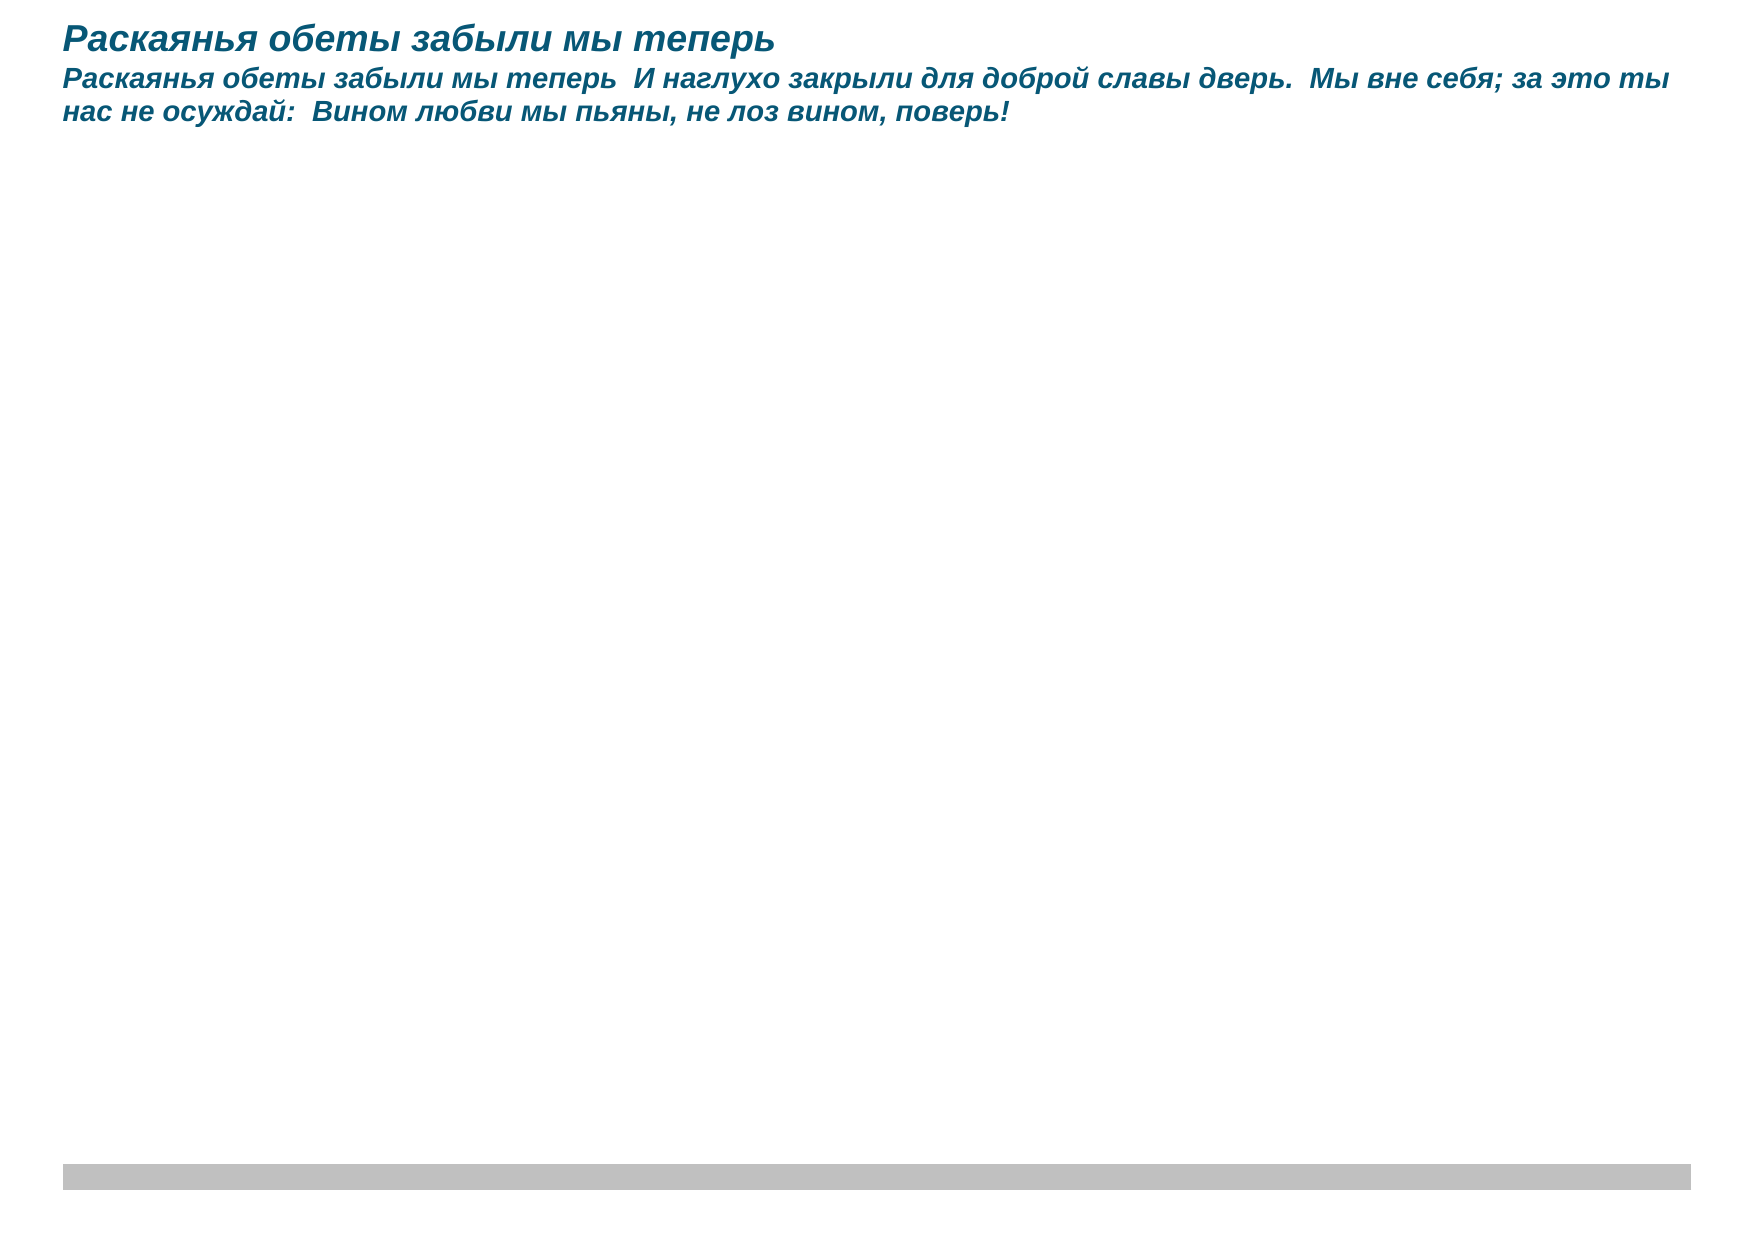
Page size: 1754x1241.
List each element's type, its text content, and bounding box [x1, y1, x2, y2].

text Раскаянья обеты забыли мы теперь [62, 61, 1691, 128]
subtitle Раскаянья обеты забыли мы теперь [62, 17, 1691, 60]
